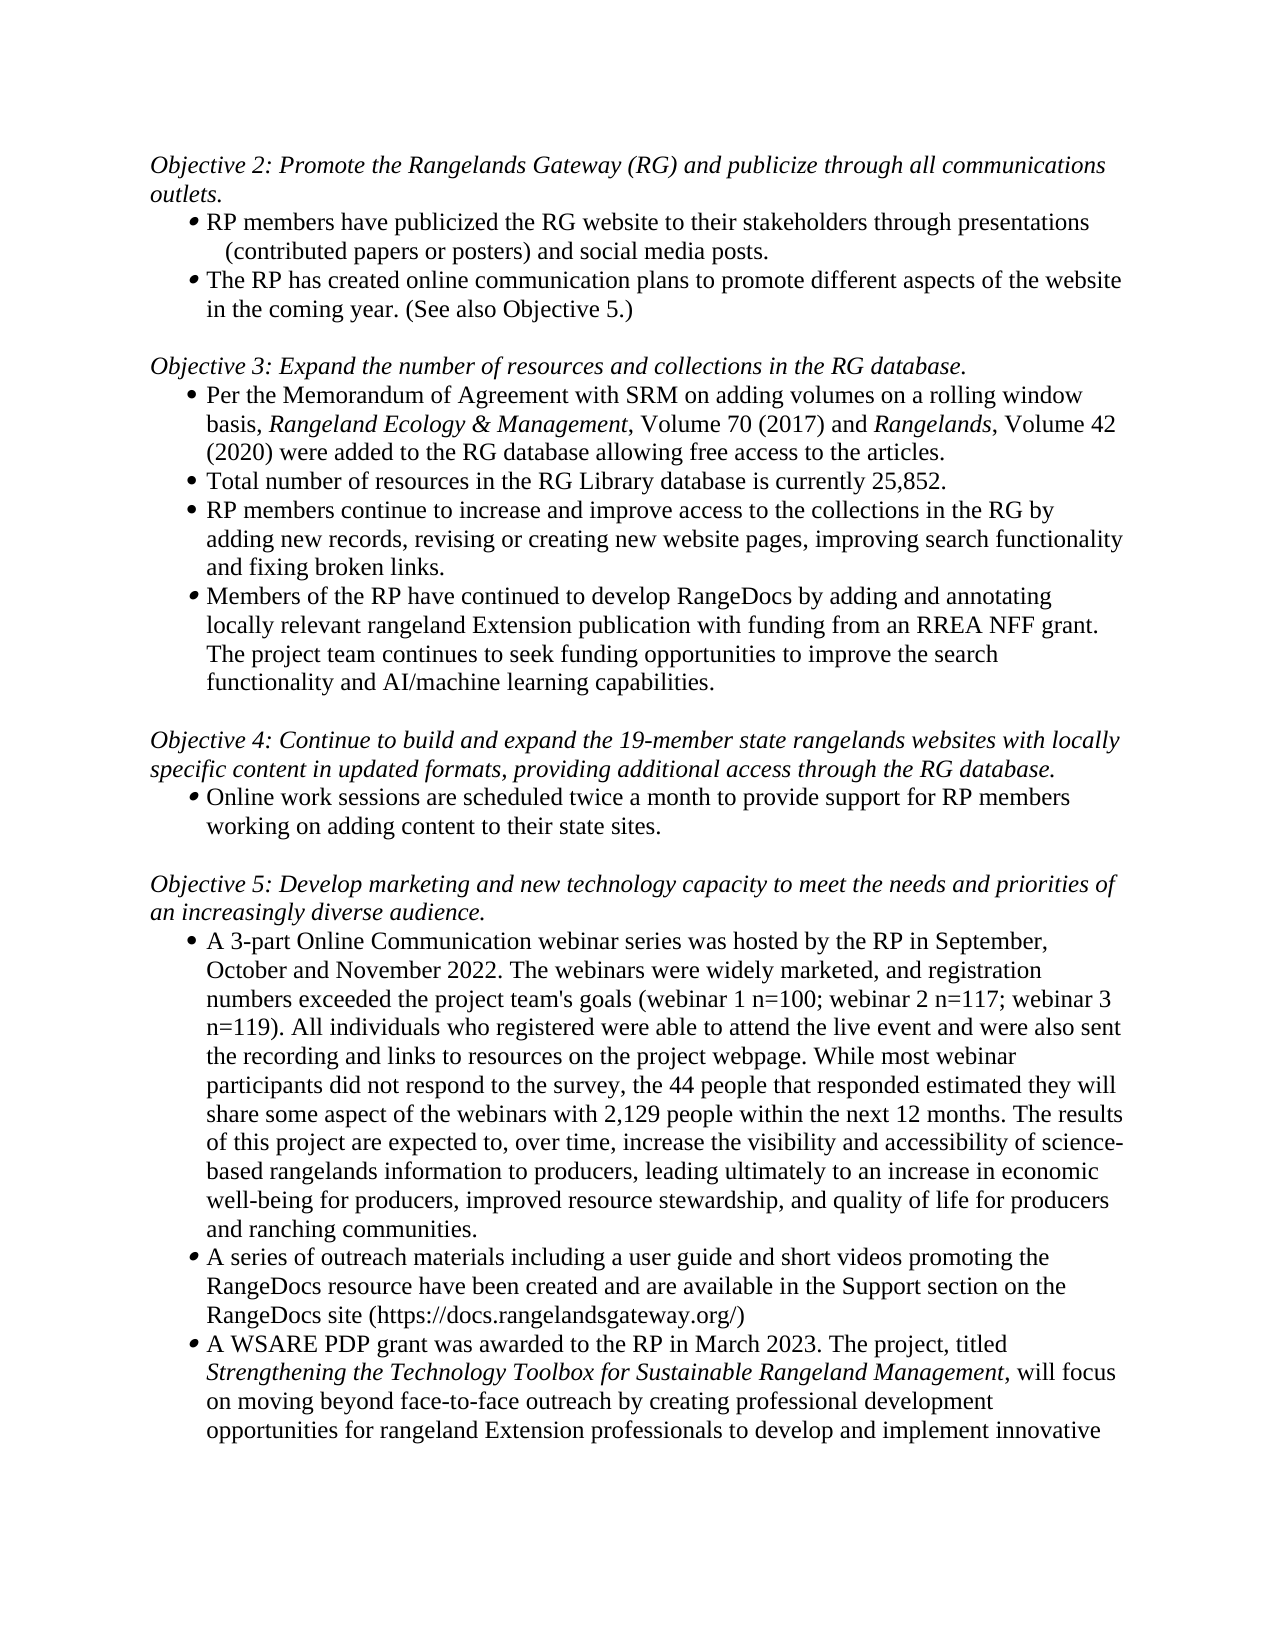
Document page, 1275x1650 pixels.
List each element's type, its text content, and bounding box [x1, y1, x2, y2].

list RP members have publicized the RG website to their stakeholders through presentations (contributed papers or posters) and social media posts. [187, 207, 1125, 265]
list A series of outreach materials including a user guide and short videos promoting the RangeDocs resource have been created and are available in the Support section on the RangeDocs site (https://docs.rangelandsgateway.org/) [187, 1242, 1125, 1329]
text Objective 2: Promote the Rangelands Gateway (RG) and publicize through all communications outlets. [150, 150, 1125, 207]
list The RP has created online communication plans to promote different aspects of the website in the coming year. (See also Objective 5.) [187, 265, 1125, 322]
list Per the Memorandum of Agreement with SRM on adding volumes on a rolling window basis, Rangeland Ecology & Management, Volume 70 (2017) and Rangelands, Volume 42 (2020) were added to the RG database allowing free access to the articles. [187, 380, 1125, 466]
list RP members continue to increase and improve access to the collections in the RG by adding new records, revising or creating new website pages, improving search functionality and fixing broken links. [187, 495, 1125, 581]
text Objective 3: Expand the number of resources and collections in the RG database. [150, 351, 1125, 380]
list A 3-part Online Communication webinar series was hosted by the RP in September, October and November 2022. The webinars were widely marketed, and registration numbers exceeded the project team's goals (webinar 1 n=100; webinar 2 n=117; webinar 3 n=119). All individuals who registered were able to attend the live event and were also sent the recording and links to resources on the project webpage. While most webinar participants did not respond to the survey, the 44 people that responded estimated they will share some aspect of the webinars with 2,129 people within the next 12 months. The results of this project are expected to, over time, increase the visibility and accessibility of science-based rangelands information to producers, leading ultimately to an increase in economic well-being for producers, improved resource stewardship, and quality of life for producers and ranching communities. [187, 926, 1125, 1242]
list Total number of resources in the RG Library database is currently 25,852. [187, 466, 1125, 495]
list Members of the RP have continued to develop RangeDocs by adding and annotating locally relevant rangeland Extension publication with funding from an RREA NFF grant. The project team continues to seek funding opportunities to improve the search functionality and AI/machine learning capabilities. [187, 581, 1125, 696]
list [187, 1329, 1125, 1444]
list Online work sessions are scheduled twice a month to provide support for RP members working on adding content to their state sites. [187, 782, 1125, 840]
text Objective 4: Continue to build and expand the 19-member state rangelands websites with locally specific content in updated formats, providing additional access through the RG database. [150, 725, 1125, 782]
text Objective 5: Develop marketing and new technology capacity to meet the needs and priorities of an increasingly diverse audience. [150, 869, 1125, 926]
